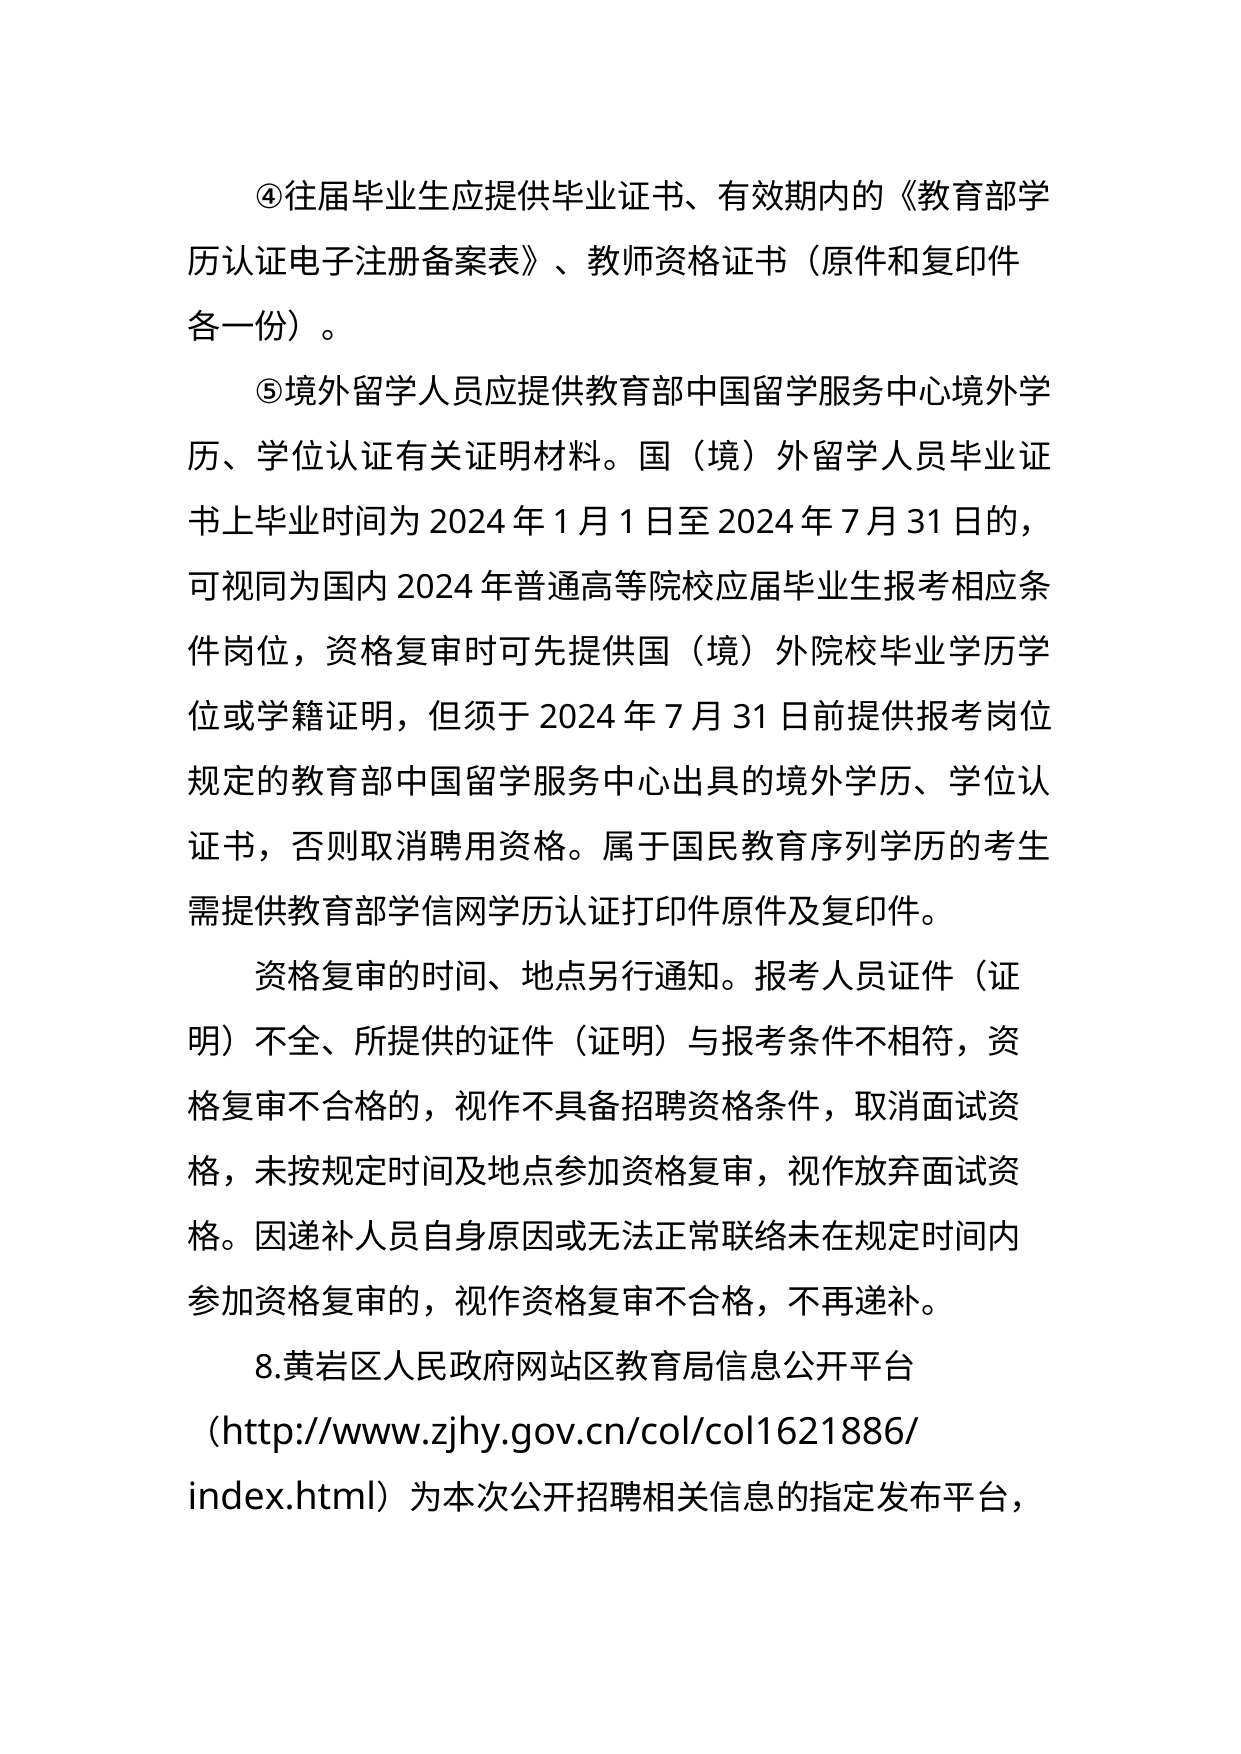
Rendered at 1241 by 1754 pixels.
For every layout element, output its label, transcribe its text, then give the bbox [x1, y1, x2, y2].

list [187, 1332, 1053, 1527]
text ④往届毕业生应提供毕业证书、有效期内的《教育部学历认证电子注册备案表》、教师资格证书（原件和复印件各一份）。 [187, 162, 1053, 357]
text 资格复审的时间、地点另行通知。报考人员证件（证明）不全、所提供的证件（证明）与报考条件不相符，资格复审不合格的，视作不具备招聘资格条件，取消面试资格，未按规定时间及地点参加资格复审，视作放弃面试资格。因递补人员自身原因或无法正常联络未在规定时间内参加资格复审的，视作资格复审不合格，不再递补。 [187, 942, 1053, 1332]
text ⑤境外留学人员应提供教育部中国留学服务中心境外学历、学位认证有关证明材料。国（境）外留学人员毕业证书上毕业时间为2024年1月1日至2024年7月31日的，可视同为国内2024年普通高等院校应届毕业生报考相应条件岗位，资格复审时可先提供国（境）外院校毕业学历学位或学籍证明，但须于2024年7月31日前提供报考岗位规定的教育部中国留学服务中心出具的境外学历、学位认证书，否则取消聘用资格。属于国民教育序列学历的考生需提供教育部学信网学历认证打印件原件及复印件。 [187, 357, 1053, 942]
